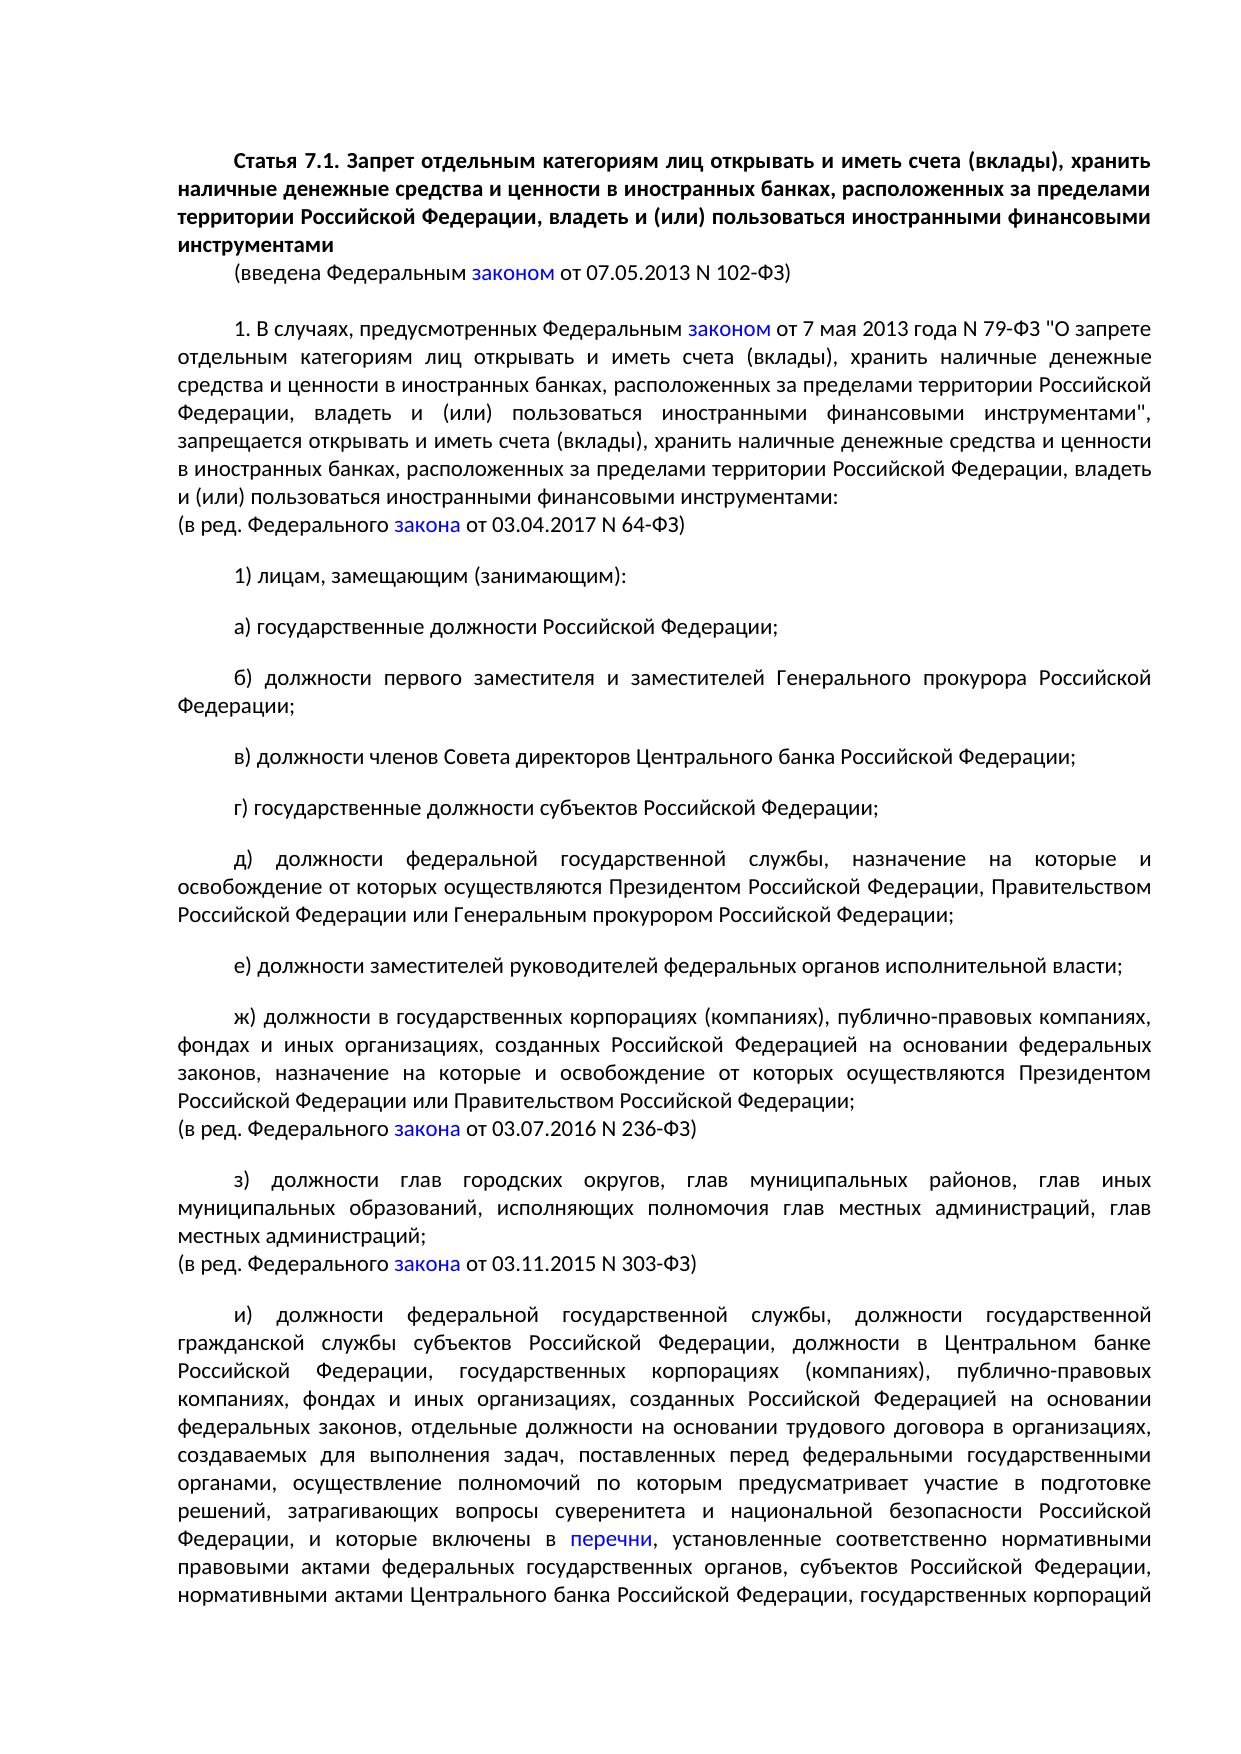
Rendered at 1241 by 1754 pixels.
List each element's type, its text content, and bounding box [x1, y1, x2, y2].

text 1. В случаях, предусмотренных Федеральным законом от 7 мая 2013 года N 79-ФЗ "О запрете отдельным категориям лиц открывать и иметь счета (вклады), хранить наличные денежные средства и ценности в иностранных банках, расположенных за пределами территории Российской Федерации, владеть и (или) пользоваться иностранными финансовыми инструментами", запрещается открывать и иметь счета (вклады), хранить наличные денежные средства и ценности в иностранных банках, расположенных за пределами территории Российской Федерации, владеть и (или) пользоваться иностранными финансовыми инструментами: [177, 314, 1152, 510]
text (в ред. Федерального закона от 03.04.2017 N 64-ФЗ) [177, 510, 1152, 538]
text ж) должности в государственных корпорациях (компаниях), публично-правовых компаниях, фондах и иных организациях, созданных Российской Федерацией на основании федеральных законов, назначение на которые и освобождение от которых осуществляются Президентом Российской Федерации или Правительством Российской Федерации; [177, 1002, 1152, 1114]
text а) государственные должности Российской Федерации; [177, 612, 1152, 640]
text (в ред. Федерального закона от 03.07.2016 N 236-ФЗ) [177, 1114, 1152, 1142]
text д) должности федеральной государственной службы, назначение на которые и освобождение от которых осуществляются Президентом Российской Федерации, Правительством Российской Федерации или Генеральным прокурором Российской Федерации; [177, 844, 1152, 928]
text (введена Федеральным законом от 07.05.2013 N 102-ФЗ) [177, 258, 1152, 286]
text г) государственные должности субъектов Российской Федерации; [177, 793, 1152, 821]
text (в ред. Федерального закона от 03.11.2015 N 303-ФЗ) [177, 1249, 1152, 1277]
text в) должности членов Совета директоров Центрального банка Российской Федерации; [177, 742, 1152, 770]
text е) должности заместителей руководителей федеральных органов исполнительной власти; [177, 951, 1152, 979]
text з) должности глав городских округов, глав муниципальных районов, глав иных муниципальных образований, исполняющих полномочия глав местных администраций, глав местных администраций; [177, 1165, 1152, 1249]
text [177, 1300, 1152, 1608]
text б) должности первого заместителя и заместителей Генерального прокурора Российской Федерации; [177, 663, 1152, 719]
title Статья 7.1. Запрет отдельным категориям лиц открывать и иметь счета (вклады), хранить наличные денежные средства и ценности в иностранных банках, расположенных за пределами территории Российской Федерации, владеть и (или) пользоваться иностранными финансовыми инструментами [177, 146, 1152, 258]
text 1) лицам, замещающим (занимающим): [177, 561, 1152, 589]
